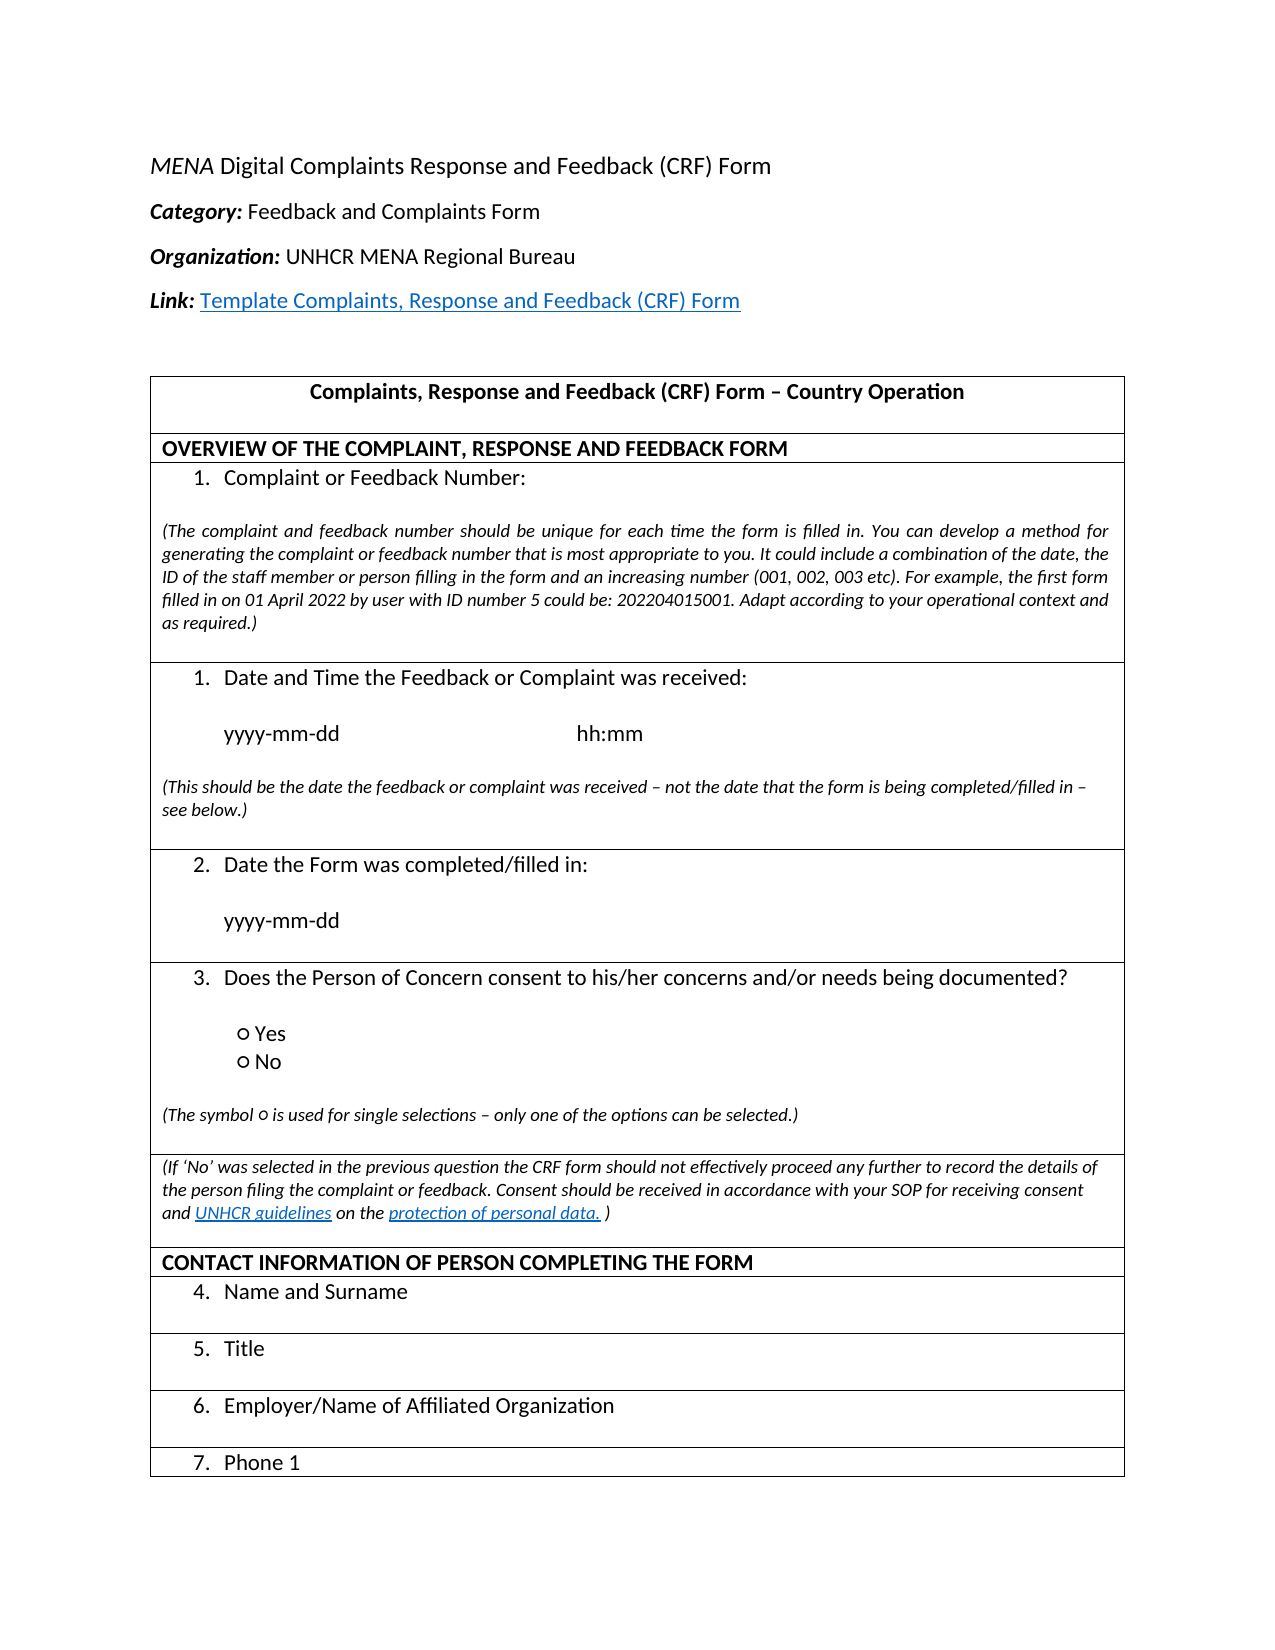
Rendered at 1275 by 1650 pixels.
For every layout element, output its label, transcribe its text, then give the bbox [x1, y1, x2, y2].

table_cell Date the Form was completed/filled in: yyyy-mm-dd [151, 850, 1124, 962]
table_cell Employer/Name of Affiliated Organization [151, 1391, 1124, 1447]
text MENA Digital Complaints Response and Feedback (CRF) Form [150, 150, 1125, 181]
table_cell CONTACT INFORMATION OF PERSON COMPLETING THE FORM [151, 1248, 1124, 1276]
table_cell Name and Surname [151, 1277, 1124, 1333]
text Category: Feedback and Complaints Form [150, 197, 1125, 225]
table_cell Phone 1 [151, 1448, 1124, 1476]
table_header Complaints, Response and Feedback (CRF) Form – Country Operation [151, 377, 1124, 433]
table_cell Complaint or Feedback Number: (The complaint and feedback number should be unique for each time the form is filled in. You can develop a method for generating the complaint or feedback number that is most appropriate to you. It could include a combination of the date, the ID of the staff member or person filling in the form and an increasing number (001, 002, 003 etc). For example, the first form filled in on 01 April 2022 by user with ID number 5 could be: 202204015001. Adapt according to your operational context and as required.) [151, 463, 1124, 662]
table_cell Does the Person of Concern consent to his/her concerns and/or needs being documented? ○ Yes ○ No (The symbol ○ is used for single selections – only one of the options can be selected.) [151, 963, 1124, 1154]
table_cell OVERVIEW OF THE COMPLAINT, RESPONSE AND FEEDBACK FORM [151, 434, 1124, 462]
text Organization: UNHCR MENA Regional Bureau [150, 242, 1125, 270]
table_cell Date and Time the Feedback or Complaint was received: yyyy-mm-dd hh:mm (This should be the date the feedback or complaint was received – not the date that the form is being completed/filled in – see below.) [151, 663, 1124, 849]
table_cell (If ‘No’ was selected in the previous question the CRF form should not effectively proceed any further to record the details of the person filing the complaint or feedback. Consent should be received in accordance with your SOP for receiving consent and UNHCR guidelines on the protection of personal data. ) [151, 1155, 1124, 1247]
text Link: Template Complaints, Response and Feedback (CRF) Form [150, 287, 1125, 314]
table_cell Title [151, 1334, 1124, 1390]
